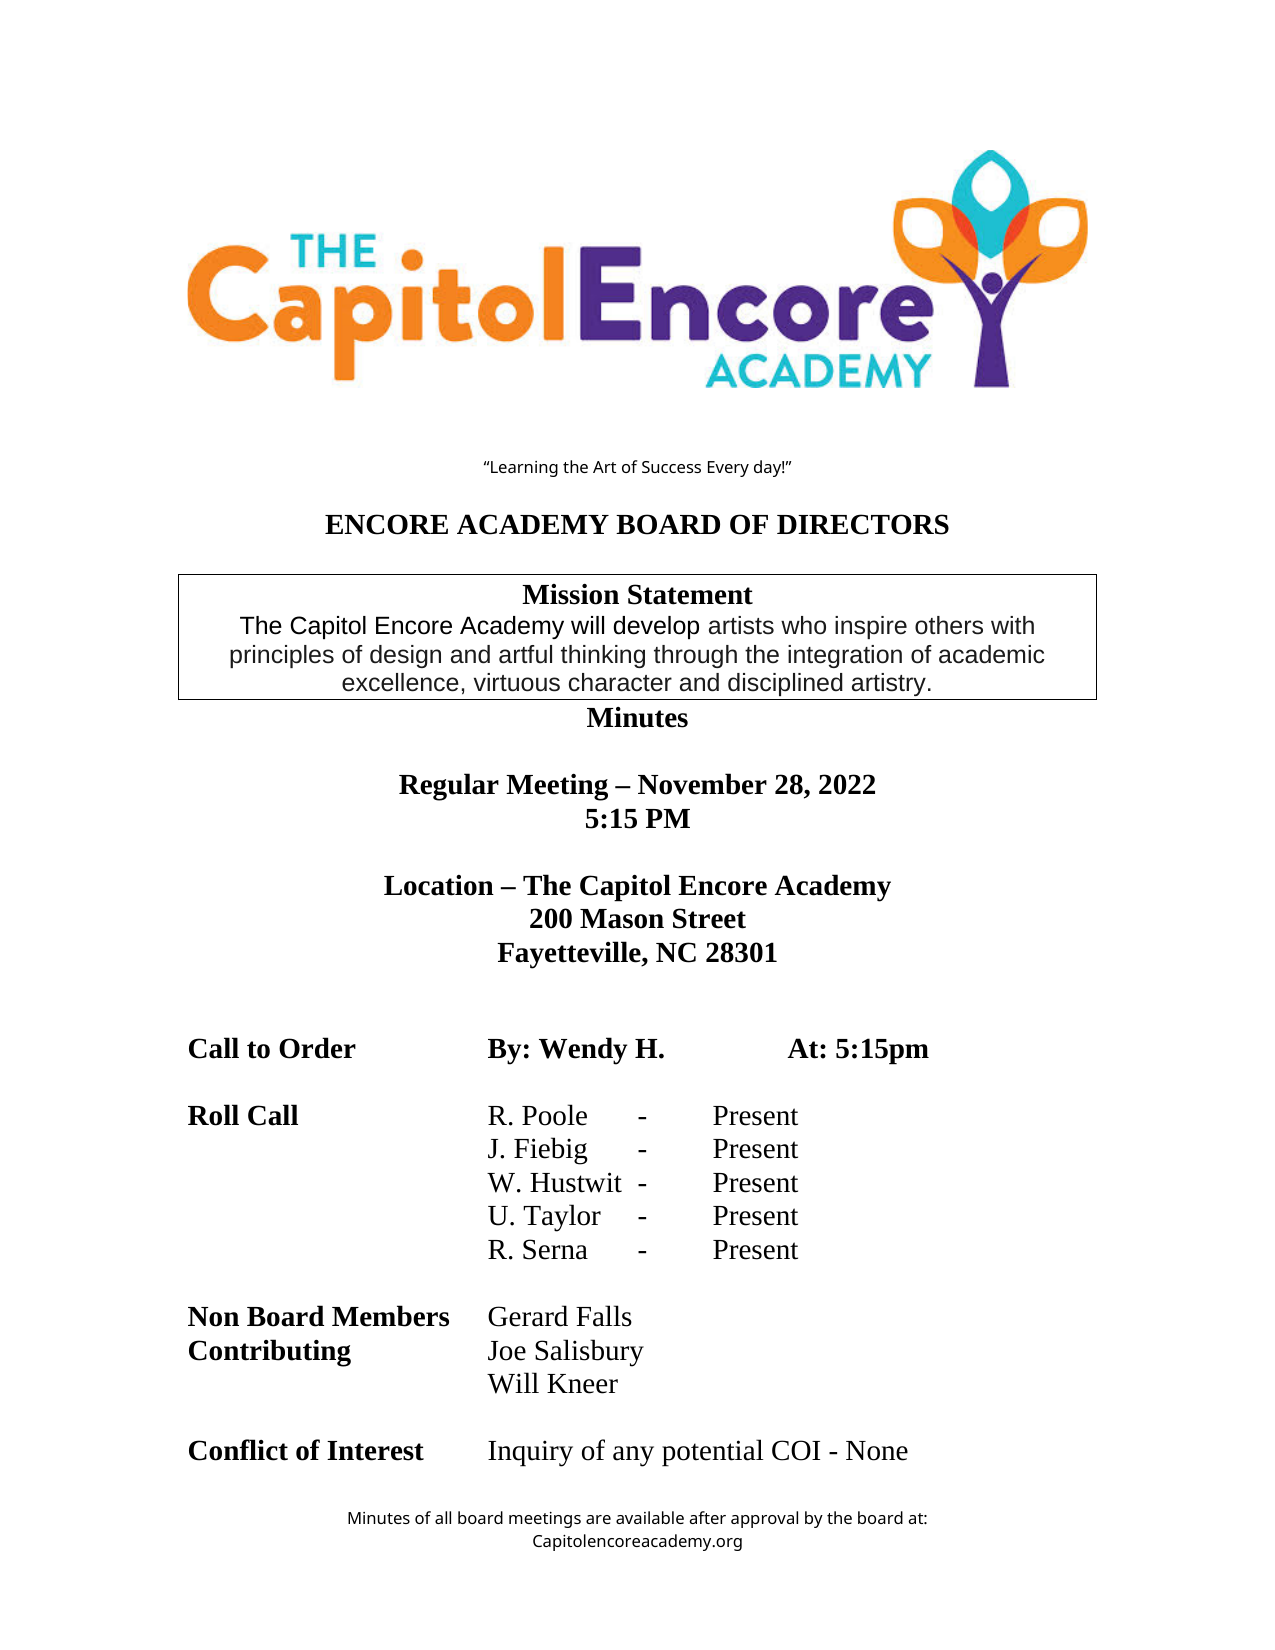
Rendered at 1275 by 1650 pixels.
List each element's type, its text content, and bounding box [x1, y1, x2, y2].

title Call to Order By: Wendy H. At: 5:15pm [187, 1031, 1087, 1064]
text Regular Meeting – November 28, 2022 [187, 767, 1087, 801]
title Non Board Members Gerard Falls [187, 1299, 1087, 1333]
title Will Kneer [187, 1366, 1087, 1400]
text Fayetteville, NC 28301 [187, 935, 1087, 968]
title Contributing Joe Salisbury [187, 1333, 1087, 1366]
text Minutes [187, 700, 1087, 734]
text ENCORE ACADEMY BOARD OF DIRECTORS [187, 507, 1087, 541]
title U. Taylor - Present [187, 1198, 1087, 1232]
title R. Serna - Present [187, 1232, 1087, 1266]
title Conflict of Interest Inquiry of any potential COI - None [187, 1433, 1087, 1467]
text 200 Mason Street [187, 901, 1087, 935]
text Mission Statement [179, 575, 1096, 608]
title J. Fiebig - Present [187, 1131, 1087, 1165]
title W. Hustwit - Present [187, 1165, 1087, 1198]
text The Capitol Encore Academy will develop artists who inspire others with principles of design and artful thinking through the integration of academic excellence, virtuous character and disciplined artistry. [179, 608, 1096, 699]
picture [187, 150, 1088, 388]
text 5:15 PM [187, 801, 1087, 834]
title Roll Call R. Poole - Present [187, 1098, 1087, 1131]
text Location – The Capitol Encore Academy [187, 868, 1087, 901]
subtitle “Learning the Art of Success Every day!” [187, 456, 1087, 478]
